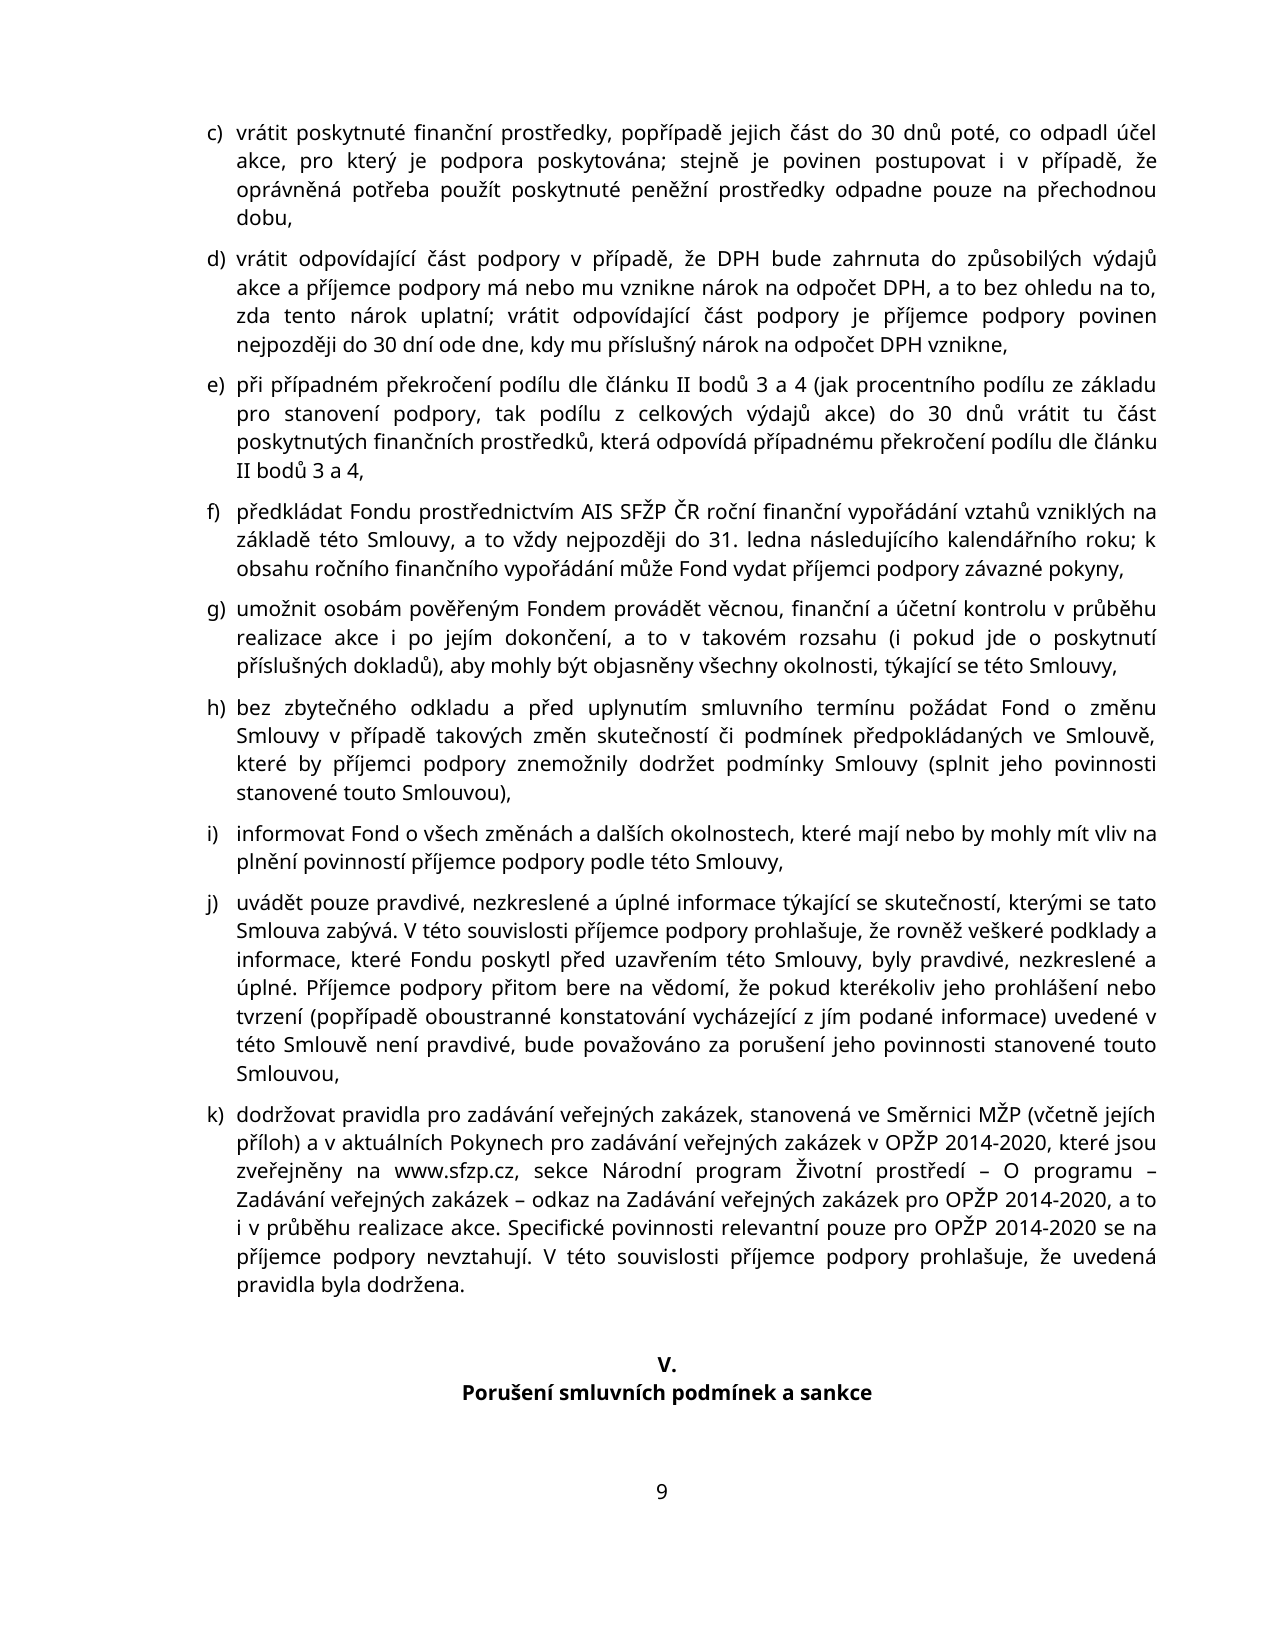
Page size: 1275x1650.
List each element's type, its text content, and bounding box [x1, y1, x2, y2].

list informovat Fond o všech změnách a dalších okolnostech, které mají nebo by mohly mít vliv na plnění povinností příjemce podpory podle této Smlouvy, [207, 819, 1157, 876]
list uvádět pouze pravdivé, nezkreslené a úplné informace týkající se skutečností, kterými se tato Smlouva zabývá. V této souvislosti příjemce podpory prohlašuje, že rovněž veškeré podklady a informace, které Fondu poskytl před uzavřením této Smlouvy, byly pravdivé, nezkreslené a úplné. Příjemce podpory přitom bere na vědomí, že pokud kterékoliv jeho prohlášení nebo tvrzení (popřípadě oboustranné konstatování vycházející z jím podané informace) uvedené v této Smlouvě není pravdivé, bude považováno za porušení jeho povinnosti stanovené touto Smlouvou, [207, 888, 1157, 1087]
list při případném překročení podílu dle článku II bodů 3 a 4 (jak procentního podílu ze základu pro stanovení podpory, tak podílu z celkových výdajů akce) do 30 dnů vrátit tu část poskytnutých finančních prostředků, která odpovídá případnému překročení podílu dle článku II bodů 3 a 4, [207, 371, 1157, 484]
subtitle Porušení smluvních podmínek a sankce [272, 1378, 1061, 1407]
list dodržovat pravidla pro zadávání veřejných zakázek, stanovená ve Směrnici MŽP (včetně jejích příloh) a v aktuálních Pokynech pro zadávání veřejných zakázek v OPŽP 2014-2020, které jsou zveřejněny na www.sfzp.cz, sekce Národní program Životní prostředí – O programu – Zadávání veřejných zakázek – odkaz na Zadávání veřejných zakázek pro OPŽP 2014-2020, a to i v průběhu realizace akce. Specifické povinnosti relevantní pouze pro OPŽP 2014-2020 se na příjemce podpory nevztahují. V této souvislosti příjemce podpory prohlašuje, že uvedená pravidla byla dodržena. [207, 1100, 1157, 1299]
list bez zbytečného odkladu a před uplynutím smluvního termínu požádat Fond o změnu Smlouvy v případě takových změn skutečností či podmínek předpokládaných ve Smlouvě, které by příjemci podpory znemožnily dodržet podmínky Smlouvy (splnit jeho povinnosti stanovené touto Smlouvou), [207, 693, 1157, 806]
list vrátit odpovídající část podpory v případě, že DPH bude zahrnuta do způsobilých výdajů akce a příjemce podpory má nebo mu vznikne nárok na odpočet DPH, a to bez ohledu na to, zda tento nárok uplatní; vrátit odpovídající část podpory je příjemce podpory povinen nejpozději do 30 dní ode dne, kdy mu příslušný nárok na odpočet DPH vznikne, [207, 244, 1157, 358]
list předkládat Fondu prostřednictvím AIS SFŽP ČR roční finanční vypořádání vztahů vzniklých na základě této Smlouvy, a to vždy nejpozději do 31. ledna následujícího kalendářního roku; k obsahu ročního finančního vypořádání může Fond vydat příjemci podpory závazné pokyny, [207, 497, 1157, 582]
subtitle V. [272, 1350, 1062, 1378]
list umožnit osobám pověřeným Fondem provádět věcnou, finanční a účetní kontrolu v průběhu realizace akce i po jejím dokončení, a to v takovém rozsahu (i pokud jde o poskytnutí příslušných dokladů), aby mohly být objasněny všechny okolnosti, týkající se této Smlouvy, [207, 594, 1157, 680]
list vrátit poskytnuté finanční prostředky, popřípadě jejich část do 30 dnů poté, co odpadl účel akce, pro který je podpora poskytována; stejně je povinen postupovat i v případě, že oprávněná potřeba použít poskytnuté peněžní prostředky odpadne pouze na přechodnou dobu, [207, 118, 1157, 232]
